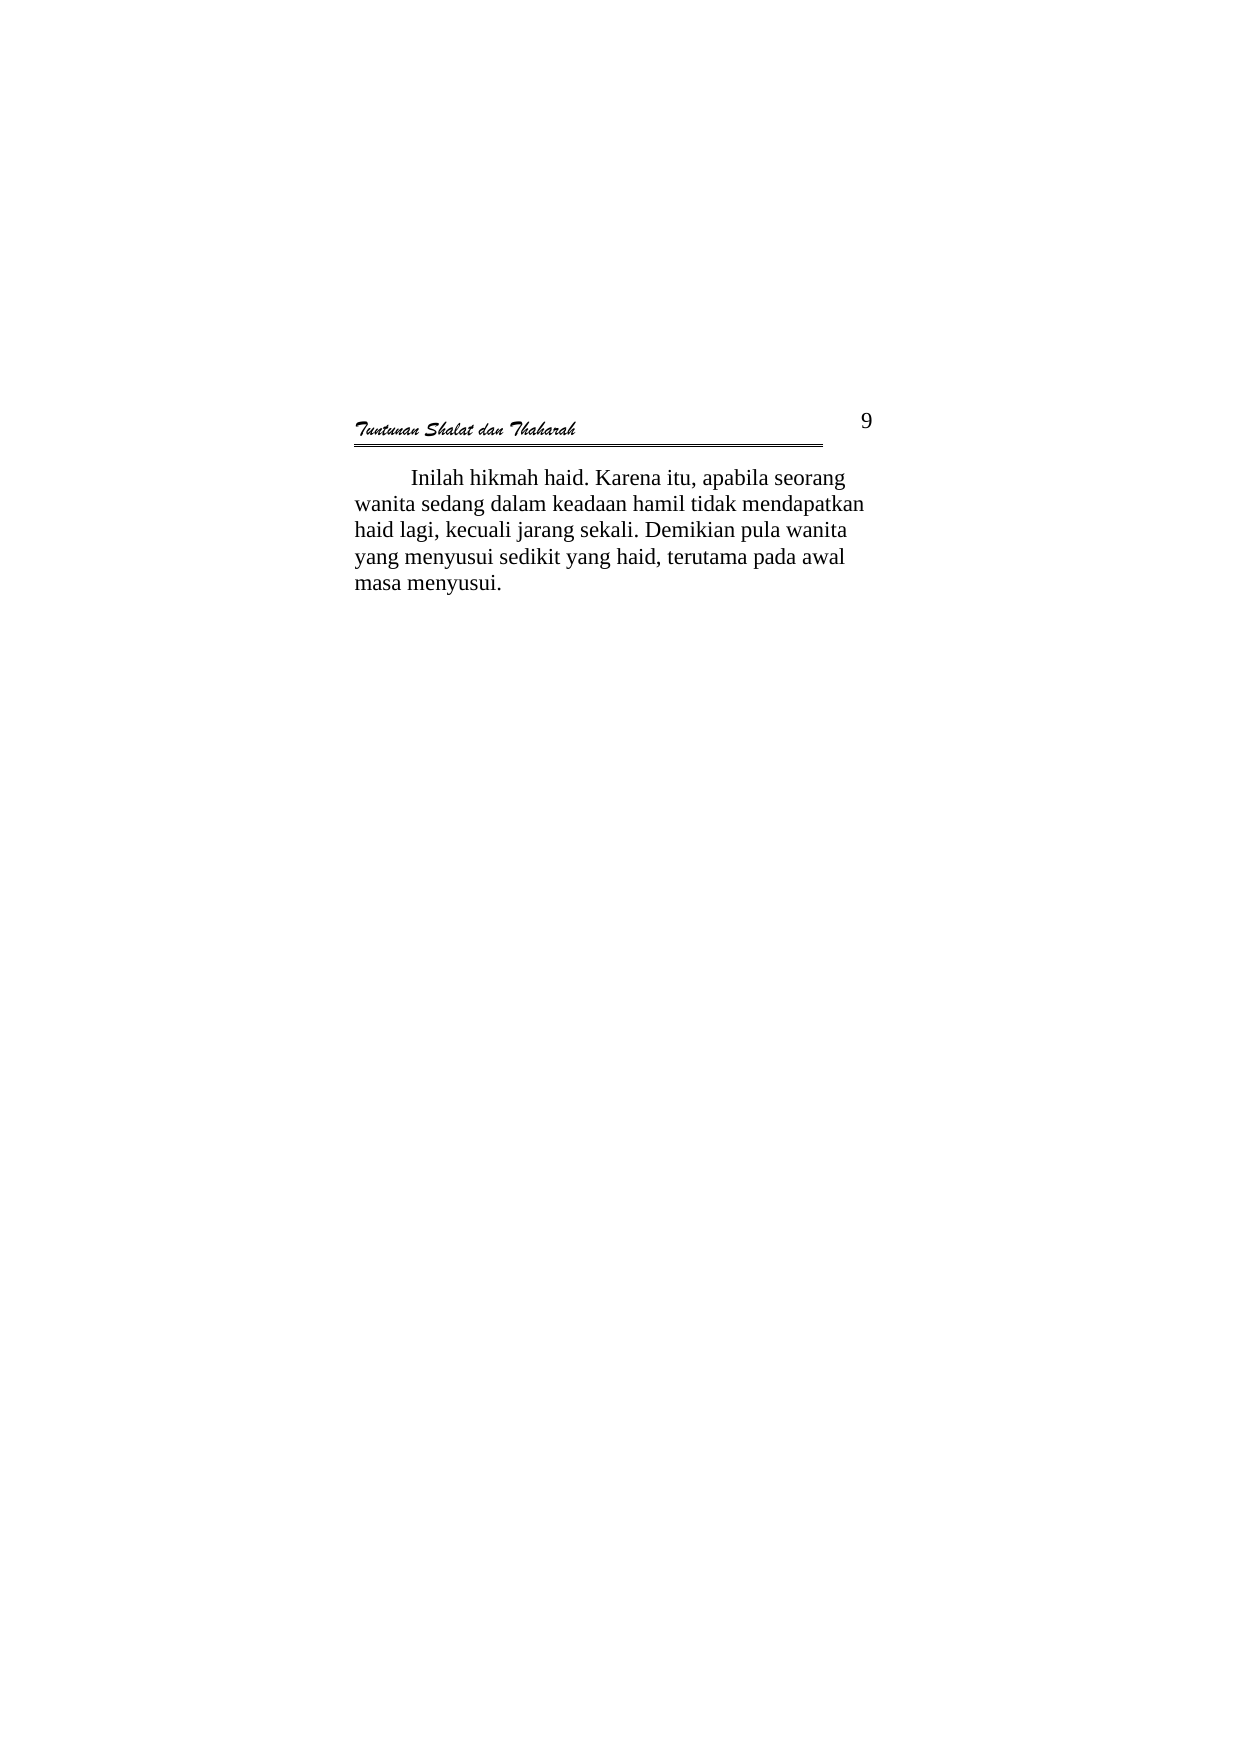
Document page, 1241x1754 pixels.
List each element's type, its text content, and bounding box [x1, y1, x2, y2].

text Inilah hikmah haid. Karena itu, apabila seorang wanita sedang dalam keadaan hamil tidak mendapatkan haid lagi, kecuali jarang sekali. Demikian pula wanita yang menyusui sedikit yang haid, terutama pada awal masa menyusui. [354, 464, 886, 595]
